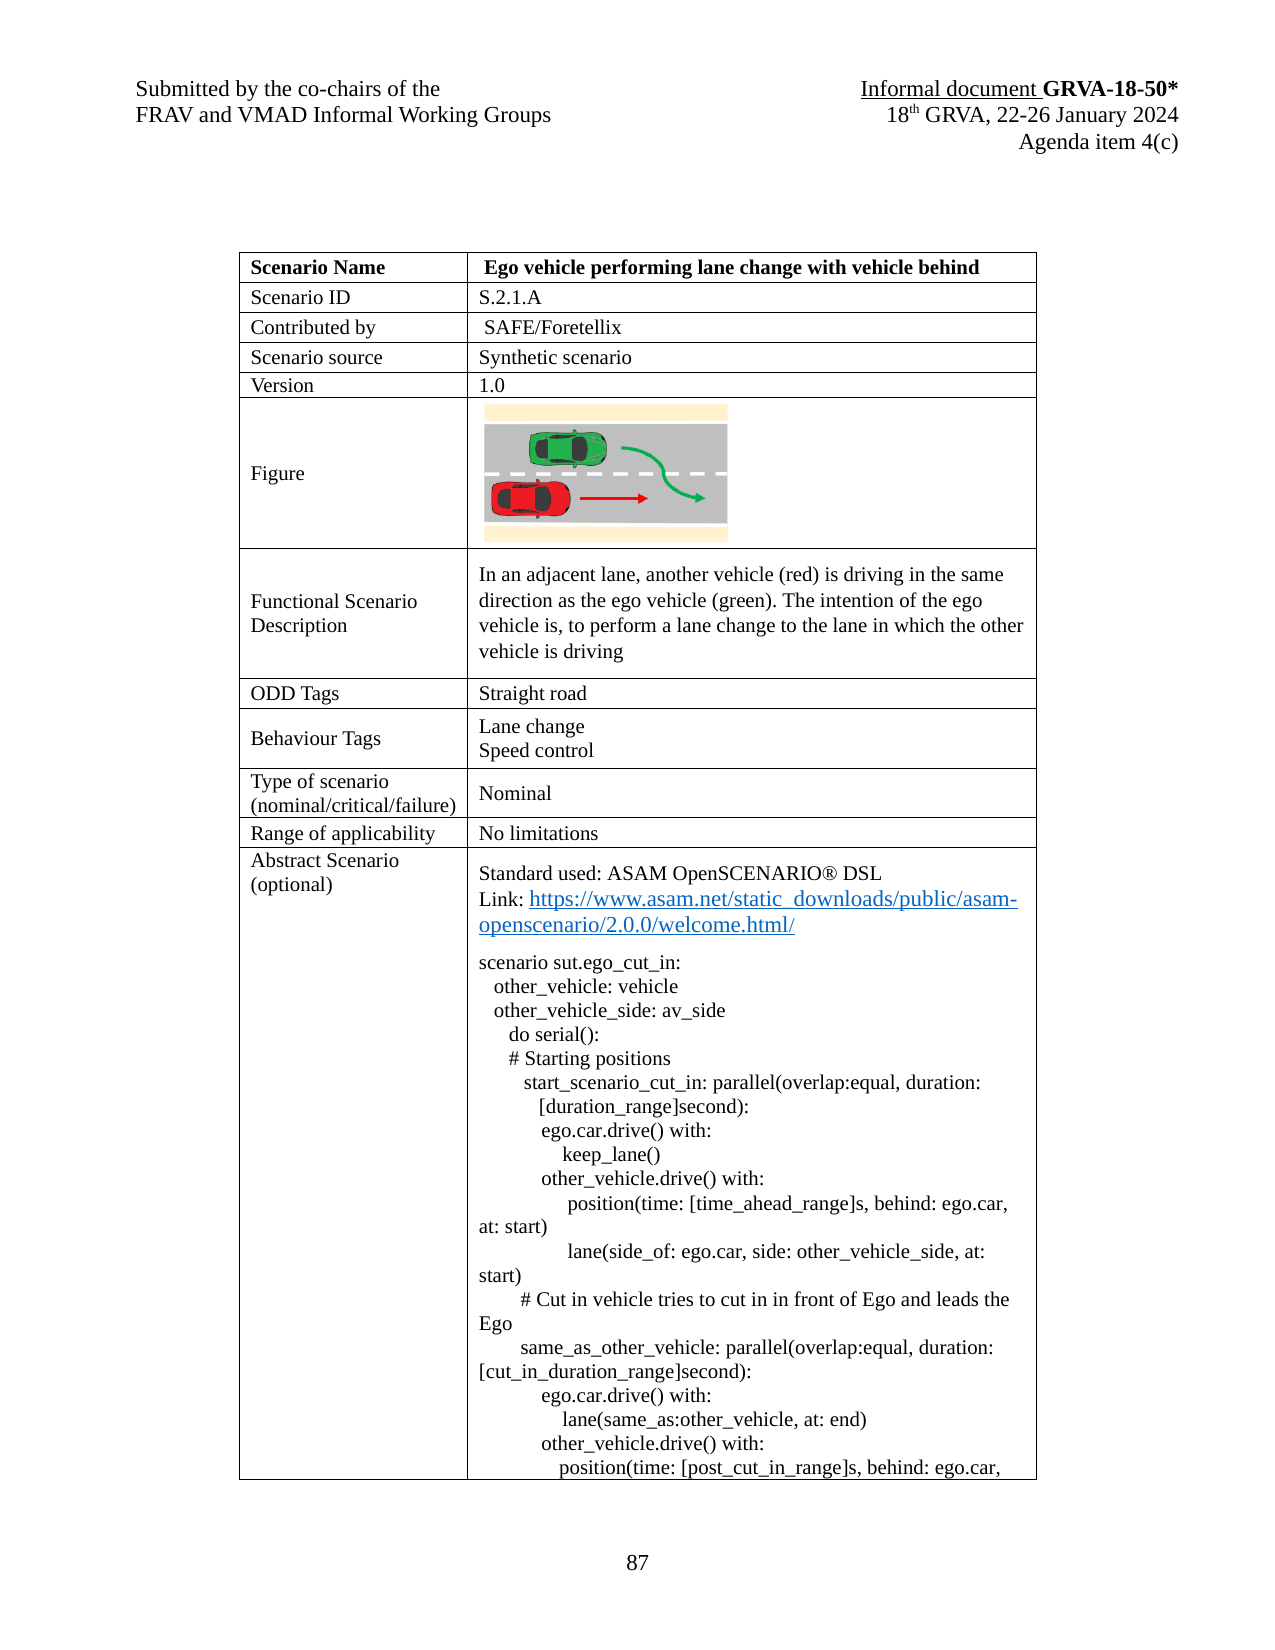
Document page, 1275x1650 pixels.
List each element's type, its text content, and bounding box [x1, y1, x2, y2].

table_cell Type of scenario (nominal/critical/failure) [240, 769, 467, 817]
picture [478, 398, 733, 548]
table_cell S.2.1.A [468, 283, 1036, 312]
table_cell SAFE/Foretellix [468, 313, 1036, 342]
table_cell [240, 848, 467, 1479]
table_cell No limitations [468, 818, 1036, 847]
table_header Ego vehicle performing lane change with vehicle behind [468, 253, 1036, 282]
table_cell Version [240, 373, 467, 397]
table_cell Lane change Speed control [468, 709, 1036, 768]
table_cell 1.0 [468, 373, 1036, 397]
table_cell Behaviour Tags [240, 709, 467, 768]
table_header Scenario Name [240, 253, 467, 282]
table_cell Contributed by [240, 313, 467, 342]
table_cell Functional Scenario Description [240, 549, 467, 678]
table_cell Scenario ID [240, 283, 467, 312]
table_cell Straight road [468, 679, 1036, 708]
table_cell [733, 398, 1036, 548]
table_cell Range of applicability [240, 818, 467, 847]
table_cell In an adjacent lane, another vehicle (red) is driving in the same direction as the ego vehicle (green). The intention of the ego vehicle is, to perform a lane change to the lane in which the other vehicle is driving [468, 549, 1036, 678]
table_cell Scenario source [240, 343, 467, 372]
table_cell Synthetic scenario [468, 343, 1036, 372]
table_cell Figure [240, 398, 467, 548]
table_cell [468, 398, 478, 548]
table_cell Nominal [468, 769, 1036, 817]
table_cell ODD Tags [240, 679, 467, 708]
